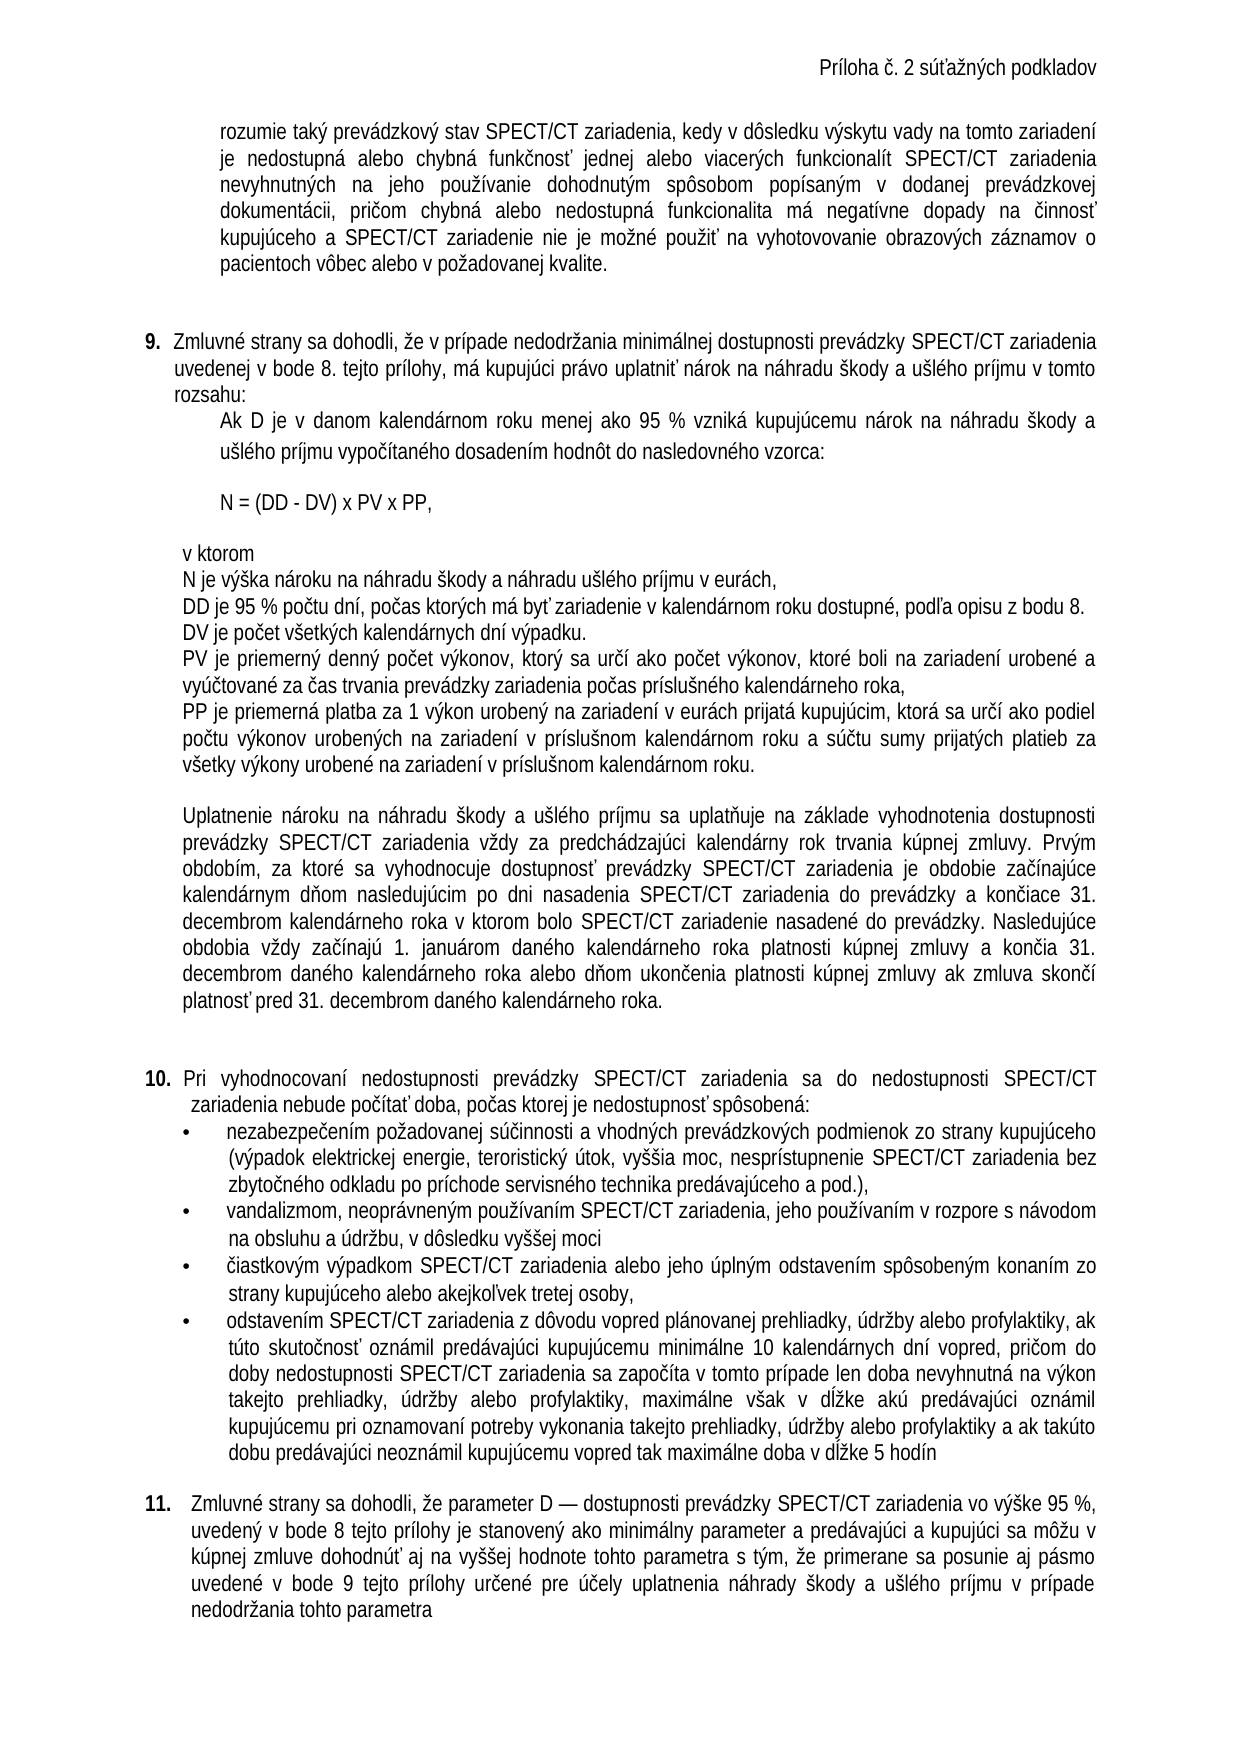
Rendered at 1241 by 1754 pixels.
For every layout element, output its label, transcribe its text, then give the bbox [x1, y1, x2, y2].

text Ak D je v danom kalendárnom roku menej ako 95 % vzniká kupujúcemu nárok na náhradu škody a ušlého príjmu vypočítaného dosadením hodnôt do nasledovného vzorca: [220, 407, 1097, 464]
text N = (DD - DV) x PV x PP, [145, 489, 1097, 515]
list Zmluvné strany sa dohodli, že v prípade nedodržania minimálnej dostupnosti prevádzky SPECT/CT zariadenia uvedenej v bode 8. tejto prílohy, má kupujúci právo uplatniť nárok na náhradu škody a ušlého príjmu v tomto rozsahu: [145, 328, 1097, 407]
text PV je priemerný denný počet výkonov, ktorý sa určí ako počet výkonov, ktoré boli na zariadení urobené a vyúčtované za čas trvania prevádzky zariadenia počas príslušného kalendárneho roka, [182, 645, 1097, 698]
text v ktorom [145, 540, 1097, 566]
list odstavením SPECT/CT zariadenia z dôvodu vopred plánovanej prehliadky, údržby alebo profylaktiky, ak túto skutočnosť oznámil predávajúci kupujúcemu minimálne 10 kalendárnych dní vopred, pričom do doby nedostupnosti SPECT/CT zariadenia sa započíta v tomto prípade len doba nevyhnutná na výkon takejto prehliadky, údržby alebo profylaktiky, maximálne však v dĺžke akú predávajúci oznámil kupujúcemu pri oznamovaní potreby vykonania takejto prehliadky, údržby alebo profylaktiky a ak takúto dobu predávajúci neoznámil kupujúcemu vopred tak maximálne doba v dĺžke 5 hodín [182, 1307, 1097, 1465]
list nezabezpečením požadovanej súčinnosti a vhodných prevádzkových podmienok zo strany kupujúceho (výpadok elektrickej energie, teroristický útok, vyššia moc, nesprístupnenie SPECT/CT zariadenia bez zbytočného odkladu po príchode servisného technika predávajúceho a pod.), [182, 1118, 1097, 1197]
list Pri vyhodnocovaní nedostupnosti prevádzky SPECT/CT zariadenia sa do nedostupnosti SPECT/CT zariadenia nebude počítať doba, počas ktorej je nedostupnosť spôsobená: [145, 1065, 1097, 1118]
text N je výška nároku na náhradu škody a náhradu ušlého príjmu v eurách, [145, 566, 1097, 593]
text Uplatnenie nároku na náhradu škody a ušlého príjmu sa uplatňuje na základe vyhodnotenia dostupnosti prevádzky SPECT/CT zariadenia vždy za predchádzajúci kalendárny rok trvania kúpnej zmluvy. Prvým obdobím, za ktoré sa vyhodnocuje dostupnosť prevádzky SPECT/CT zariadenia je obdobie začínajúce kalendárnym dňom nasledujúcim po dni nasadenia SPECT/CT zariadenia do prevádzky a končiace 31. decembrom kalendárneho roka v ktorom bolo SPECT/CT zariadenie nasadené do prevádzky. Nasledujúce obdobia vždy začínajú 1. januárom daného kalendárneho roka platnosti kúpnej zmluvy a končia 31. decembrom daného kalendárneho roka alebo dňom ukončenia platnosti kúpnej zmluvy ak zmluva skončí platnosť pred 31. decembrom daného kalendárneho roka. [182, 802, 1097, 1013]
text PP je priemerná platba za 1 výkon urobený na zariadení v eurách prijatá kupujúcim, ktorá sa určí ako podiel počtu výkonov urobených na zariadení v príslušnom kalendárnom roku a súčtu sumy prijatých platieb za všetky výkony urobené na zariadení v príslušnom kalendárnom roku. [182, 698, 1097, 777]
list čiastkovým výpadkom SPECT/CT zariadenia alebo jeho úplným odstavením spôsobeným konaním zo strany kupujúceho alebo akejkoľvek tretej osoby, [182, 1252, 1097, 1306]
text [176, 118, 1097, 276]
text DV je počet všetkých kalendárnych dní výpadku. [182, 619, 1097, 645]
list vandalizmom, neoprávneným používaním SPECT/CT zariadenia, jeho používaním v rozpore s návodom na obsluhu a údržbu, v dôsledku vyššej moci [182, 1197, 1097, 1251]
text DD je 95 % počtu dní, počas ktorých má byť zariadenie v kalendárnom roku dostupné, podľa opisu z bodu 8. [182, 593, 1097, 619]
list Zmluvné strany sa dohodli, že parameter D — dostupnosti prevádzky SPECT/CT zariadenia vo výške 95 %, uvedený v bode 8 tejto prílohy je stanovený ako minimálny parameter a predávajúci a kupujúci sa môžu v kúpnej zmluve dohodnúť aj na vyššej hodnote tohto parametra s tým, že primerane sa posunie aj pásmo uvedené v bode 9 tejto prílohy určené pre účely uplatnenia náhrady škody a ušlého príjmu v prípade nedodržania tohto parametra [145, 1490, 1097, 1622]
